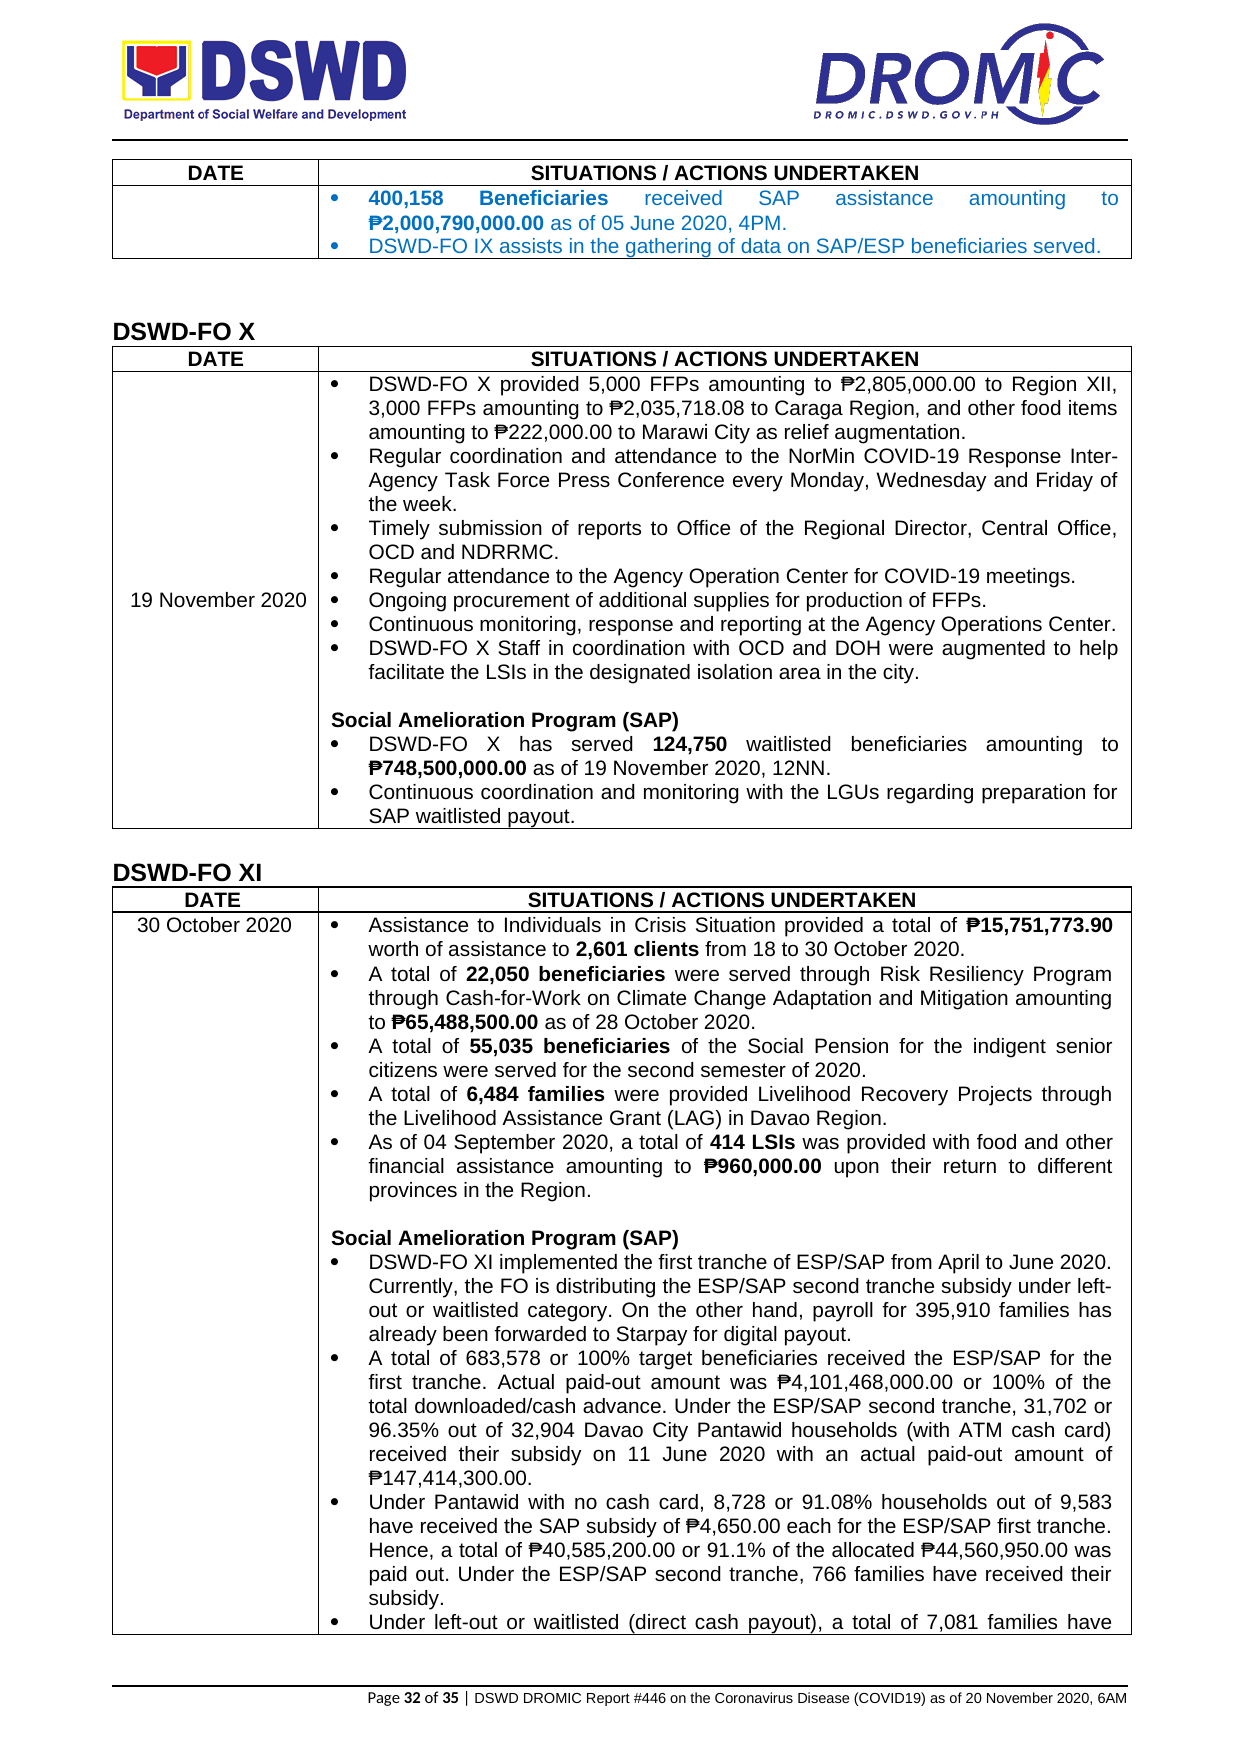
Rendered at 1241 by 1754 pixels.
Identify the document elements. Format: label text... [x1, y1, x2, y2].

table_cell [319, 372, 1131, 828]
text DSWD-FO XI [112, 858, 1128, 886]
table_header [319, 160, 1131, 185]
picture [781, 23, 1133, 125]
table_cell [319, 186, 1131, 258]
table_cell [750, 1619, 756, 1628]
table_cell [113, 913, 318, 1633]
picture [112, 37, 416, 125]
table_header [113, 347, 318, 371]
text DSWD-FO X [112, 317, 1128, 346]
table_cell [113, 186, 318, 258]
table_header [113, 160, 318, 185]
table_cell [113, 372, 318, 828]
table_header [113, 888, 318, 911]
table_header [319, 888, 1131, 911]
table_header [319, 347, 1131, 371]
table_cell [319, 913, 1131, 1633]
